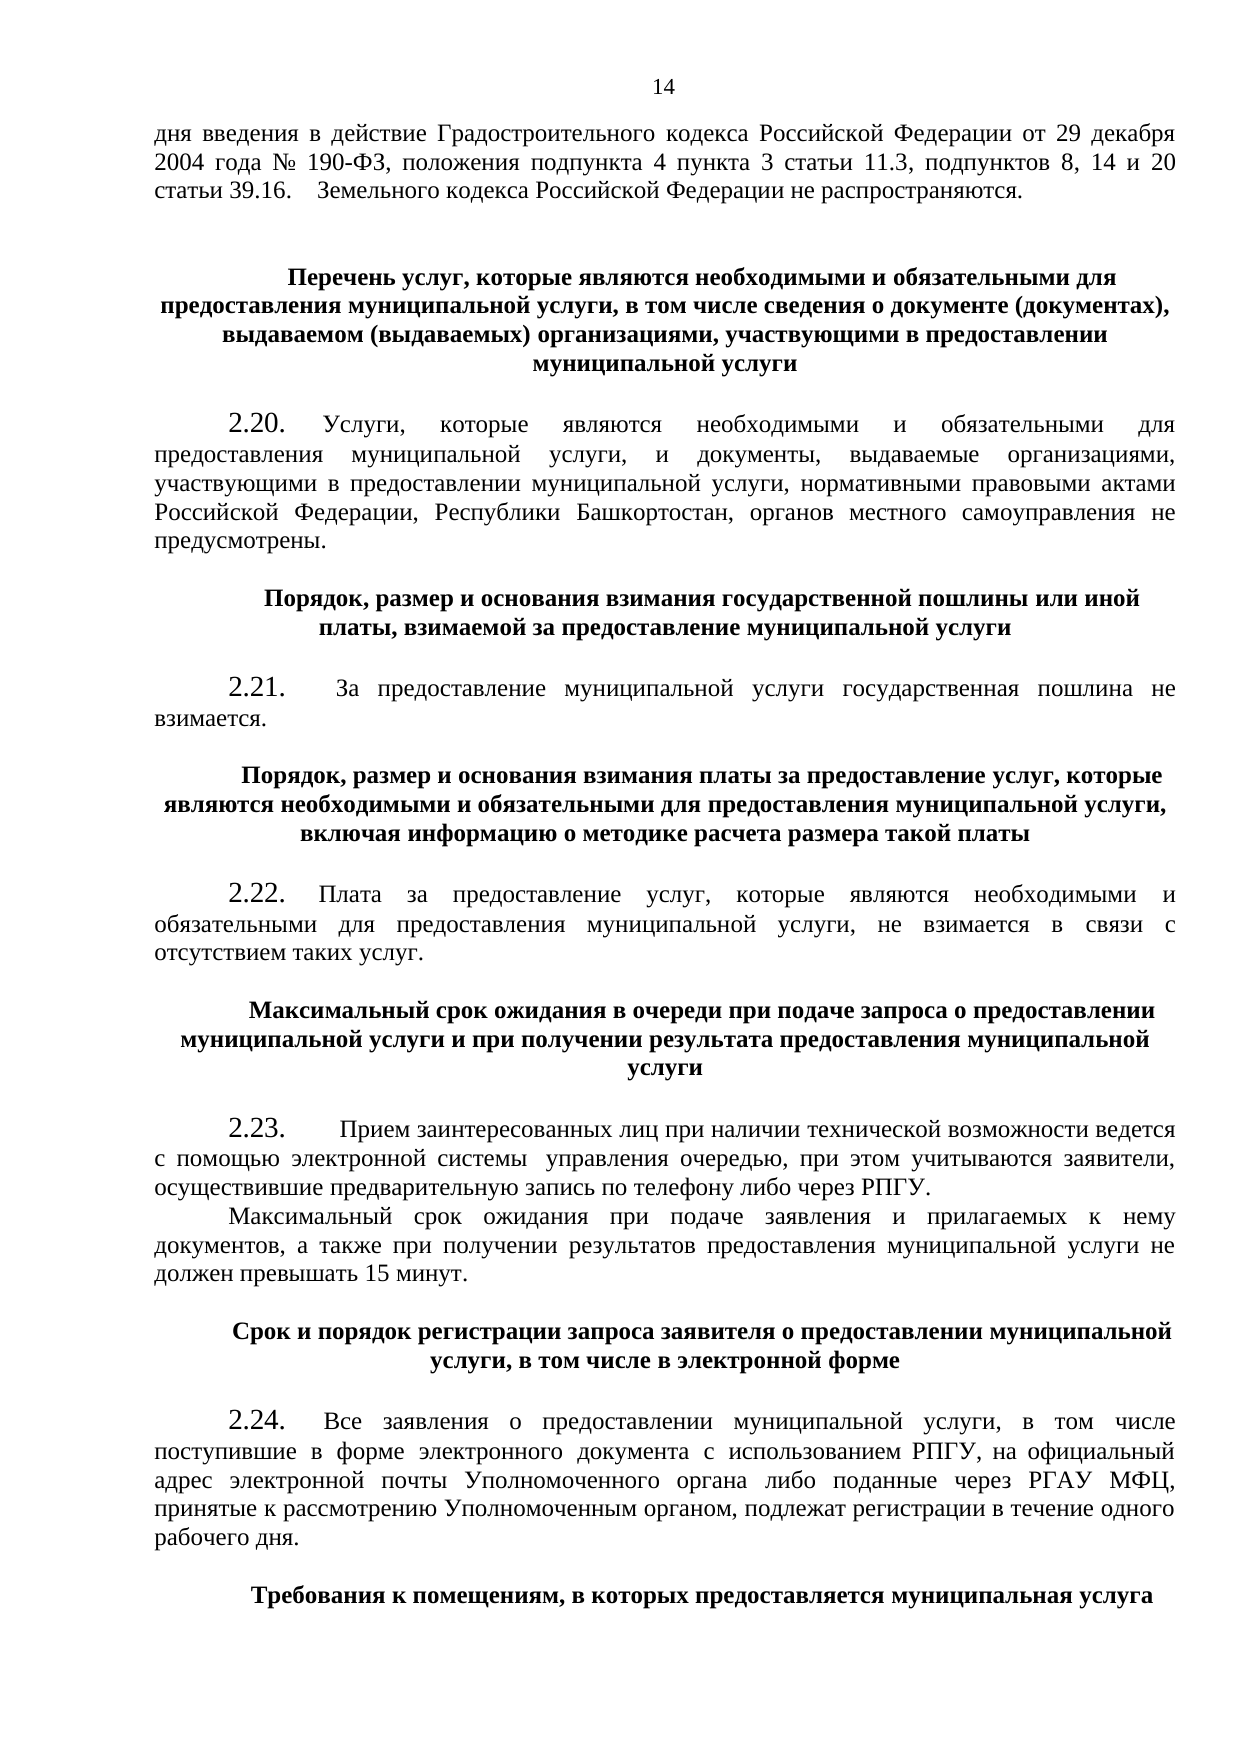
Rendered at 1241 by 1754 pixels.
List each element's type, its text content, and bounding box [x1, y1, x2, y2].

subtitle Порядок, размер и основания взимания государственной пошлины или иной платы, взимаемой за предоставление муниципальной услуги [154, 583, 1176, 640]
subtitle Перечень услуг, которые являются необходимыми и обязательными для предоставления муниципальной услуги, в том числе сведения о документе (документах), выдаваемом (выдаваемых) организациями, участвующими в предоставлении муниципальной услуги [154, 262, 1176, 377]
list За предоставление муниципальной услуги государственная пошлина не взимается. [154, 669, 1176, 731]
list Услуги, которые являются необходимыми и обязательными для предоставления муниципальной услуги, и документы, выдаваемые организациями, участвующими в предоставлении муниципальной услуги, нормативными правовыми актами Российской Федерации, Республики Башкортостан, органов местного самоуправления не предусмотрены. [154, 406, 1176, 554]
subtitle Требования к помещениям, в которых предоставляется муниципальная услуга [154, 1580, 1176, 1608]
subtitle Порядок, размер и основания взимания платы за предоставление услуг, которые являются необходимыми и обязательными для предоставления муниципальной услуги, включая информацию о методике расчета размера такой платы [154, 760, 1176, 846]
subtitle Срок и порядок регистрации запроса заявителя о предоставлении муниципальной услуги, в том числе в электронной форме [154, 1316, 1176, 1373]
text Максимальный срок ожидания при подаче заявления и прилагаемых к нему документов, а также при получении результатов предоставления муниципальной услуги не должен превышать 15 минут. [154, 1201, 1176, 1287]
subtitle Максимальный срок ожидания в очереди при подаче запроса о предоставлении муниципальной услуги и при получении результата предоставления муниципальной услуги [154, 995, 1176, 1081]
list Плата за предоставление услуг, которые являются необходимыми и обязательными для предоставления муниципальной услуги, не взимается в связи с отсутствием таких услуг. [154, 875, 1176, 966]
list Прием заинтересованных лиц при наличии технической возможности ведется с помощью электронной системы управления очередью, при этом учитываются заявители, осуществившие предварительную запись по телефону либо через РПГУ. [154, 1110, 1176, 1201]
list Все заявления о предоставлении муниципальной услуги, в том числе поступившие в форме электронного документа с использованием РПГУ, на официальный адрес электронной почты Уполномоченного органа либо поданные через РГАУ МФЦ, принятые к рассмотрению Уполномоченным органом, подлежат регистрации в течение одного рабочего дня. [154, 1402, 1176, 1551]
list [154, 118, 1176, 204]
